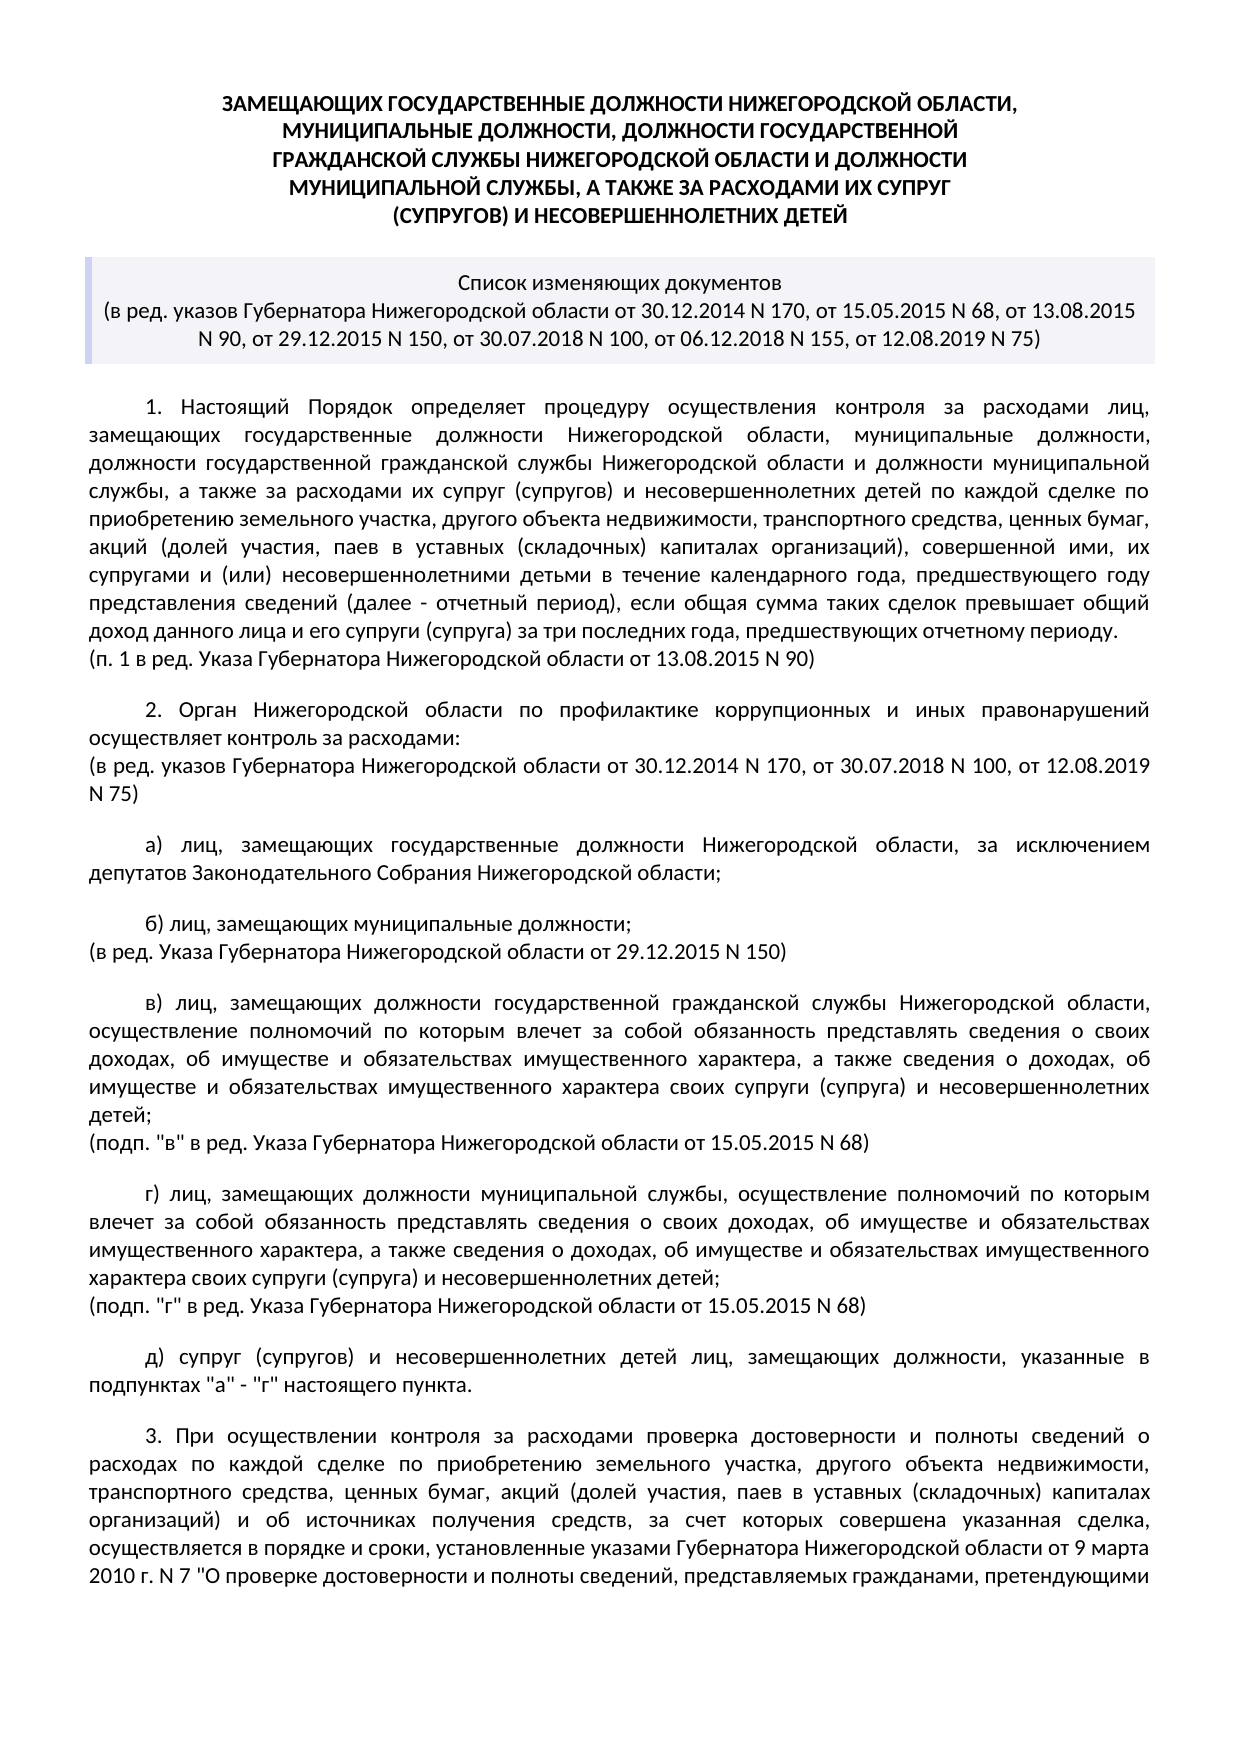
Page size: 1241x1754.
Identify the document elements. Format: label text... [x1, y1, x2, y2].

text в) лиц, замещающих должности государственной гражданской службы Нижегородской области, осуществление полномочий по которым влечет за собой обязанность представлять сведения о своих доходах, об имуществе и обязательствах имущественного характера, а также сведения о доходах, об имуществе и обязательствах имущественного характера своих супруги (супруга) и несовершеннолетних детей; [89, 988, 1152, 1128]
text а) лиц, замещающих государственные должности Нижегородской области, за исключением депутатов Законодательного Собрания Нижегородской области; [89, 831, 1152, 887]
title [89, 89, 1152, 257]
text (п. 1 в ред. Указа Губернатора Нижегородской области от 13.08.2015 N 90) [89, 644, 1152, 673]
text (в ред. указов Губернатора Нижегородской области от 30.12.2014 N 170, от 30.07.2018 N 100, от 12.08.2019 N 75) [89, 752, 1152, 808]
text г) лиц, замещающих должности муниципальной службы, осуществление полномочий по которым влечет за собой обязанность представлять сведения о своих доходах, об имуществе и обязательствах имущественного характера, а также сведения о доходах, об имуществе и обязательствах имущественного характера своих супруги (супруга) и несовершеннолетних детей; [89, 1179, 1152, 1292]
table_header Список изменяющих документов (в ред. указов Губернатора Нижегородской области от 30.12.2014 N 170, от 15.05.2015 N 68, от 13.08.2015 N 90, от 29.12.2015 N 150, от 30.07.2018 N 100, от 06.12.2018 N 155, от 12.08.2019 N 75) [92, 257, 1149, 364]
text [89, 1421, 1152, 1589]
text 2. Орган Нижегородской области по профилактике коррупционных и иных правонарушений осуществляет контроль за расходами: [89, 696, 1152, 752]
text (в ред. Указа Губернатора Нижегородской области от 29.12.2015 N 150) [89, 937, 1152, 966]
text б) лиц, замещающих муниципальные должности; [89, 909, 1152, 937]
text 1. Настоящий Порядок определяет процедуру осуществления контроля за расходами лиц, замещающих государственные должности Нижегородской области, муниципальные должности, должности государственной гражданской службы Нижегородской области и должности муниципальной службы, а также за расходами их супруг (супругов) и несовершеннолетних детей по каждой сделке по приобретению земельного участка, другого объекта недвижимости, транспортного средства, ценных бумаг, акций (долей участия, паев в уставных (складочных) капиталах организаций), совершенной ими, их супругами и (или) несовершеннолетними детьми в течение календарного года, предшествующего году представления сведений (далее - отчетный период), если общая сумма таких сделок превышает общий доход данного лица и его супруги (супруга) за три последних года, предшествующих отчетному периоду. [89, 392, 1152, 644]
text (подп. "г" в ред. Указа Губернатора Нижегородской области от 15.05.2015 N 68) [89, 1292, 1152, 1319]
text д) супруг (супругов) и несовершеннолетних детей лиц, замещающих должности, указанные в подпунктах "а" - "г" настоящего пункта. [89, 1342, 1152, 1398]
text (подп. "в" в ред. Указа Губернатора Нижегородской области от 15.05.2015 N 68) [89, 1128, 1152, 1157]
